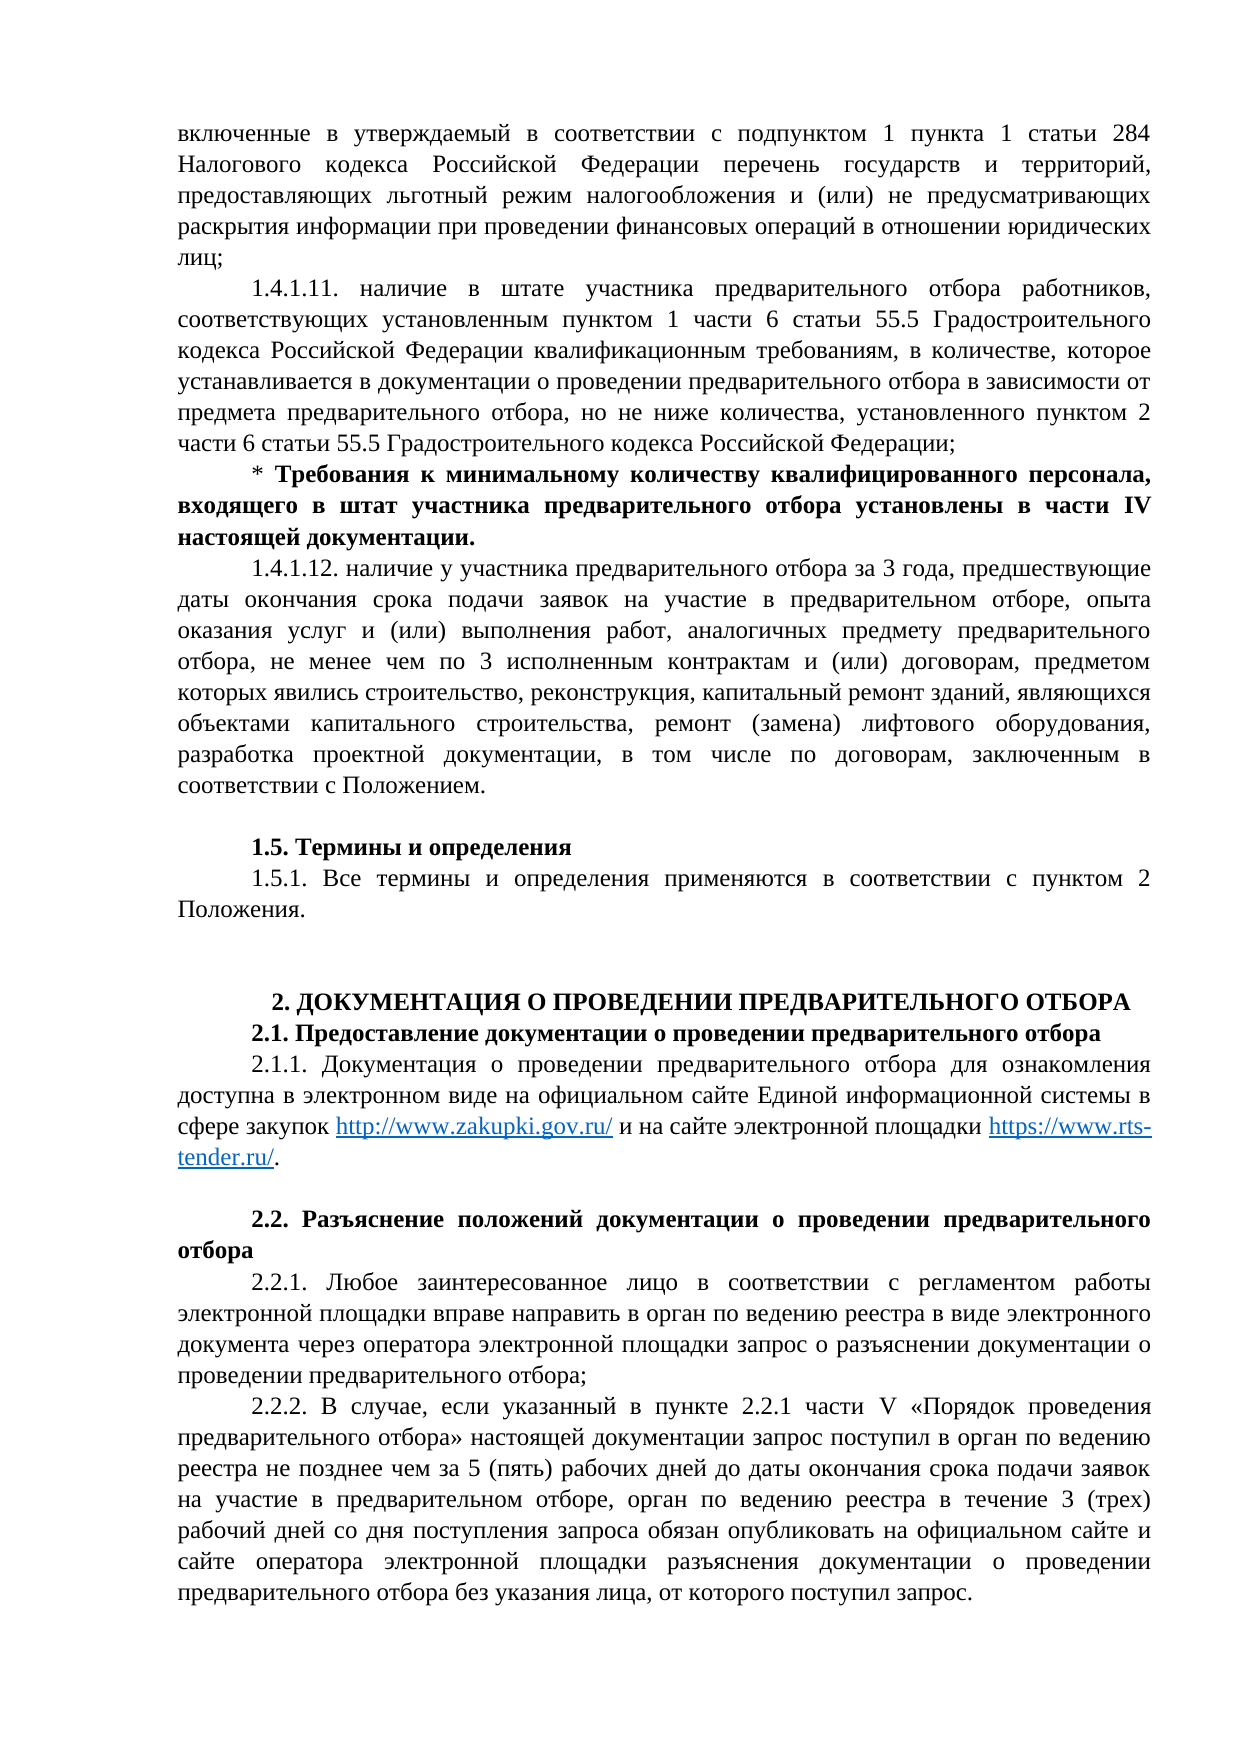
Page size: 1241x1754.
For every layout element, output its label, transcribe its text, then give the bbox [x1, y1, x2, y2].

list 2.1. Предоставление документации о проведении предварительного отбора [177, 1018, 1152, 1047]
list 2.2.1. Любое заинтересованное лицо в соответствии с регламентом работы электронной площадки вправе направить в орган по ведению реестра в виде электронного документа через оператора электронной площадки запрос о разъяснении документации о проведении предварительного отбора; [177, 1267, 1152, 1388]
list 2.1.1. Документация о проведении предварительного отбора для ознакомления доступна в электронном виде на официальном сайте Единой информационной системы в сфере закупок http://www.zakupki.gov.ru/ и на сайте электронной площадки https://www.rts-tender.ru/. [177, 1049, 1152, 1171]
list 1.5.1. Все термины и определения применяются в соответствии с пунктом 2 Положения. [177, 863, 1152, 923]
list 2. ДОКУМЕНТАЦИЯ О ПРОВЕДЕНИИ ПРЕДВАРИТЕЛЬНОГО ОТБОРА [177, 987, 1152, 1016]
list 1.4.1.12. наличие у участника предварительного отбора за 3 года, предшествующие даты окончания срока подачи заявок на участие в предварительном отборе, опыта оказания услуг и (или) выполнения работ, аналогичных предмету предварительного отбора, не менее чем по 3 исполненным контрактам и (или) договорам, предметом которых явились строительство, реконструкция, капитальный ремонт зданий, являющихся объектами капитального строительства, ремонт (замена) лифтового оборудования, разработка проектной документации, в том числе по договорам, заключенным в соответствии с Положением. [177, 553, 1152, 799]
list 1.5. Термины и определения [177, 832, 1152, 861]
list 2.2.2. В случае, если указанный в пункте 2.2.1 части V «Порядок проведения предварительного отбора» настоящей документации запрос поступил в орган по ведению реестра не позднее чем за 5 (пять) рабочих дней до даты окончания срока подачи заявок на участие в предварительном отборе, орган по ведению реестра в течение 3 (трех) рабочий дней со дня поступления запроса обязан опубликовать на официальном сайте и сайте оператора электронной площадки разъяснения документации о проведении предварительного отбора без указания лица, от которого поступил запрос. [177, 1391, 1152, 1606]
list 1.4.1.11. наличие в штате участника предварительного отбора работников, соответствующих установленным пунктом 1 части 6 статьи 55.5 Градостроительного кодекса Российской Федерации квалификационным требованиям, в количестве, которое устанавливается в документации о проведении предварительного отбора в зависимости от предмета предварительного отбора, но не ниже количества, установленного пунктом 2 части 6 статьи 55.5 Градостроительного кодекса Российской Федерации; [177, 273, 1152, 457]
list 2.2. Разъяснение положений документации о проведении предварительного отбора [177, 1204, 1152, 1264]
list 1.4.1.10. невозможность для участника предварительного отбора являться юридическим лицом, местом регистрации которого является государство или территория, включенные в утверждаемый в соответствии с подпунктом 1 пункта 1 статьи 284 Налогового кодекса Российской Федерации перечень государств и территорий, предоставляющих льготный режим налогообложения и (или) не предусматривающих раскрытия информации при проведении финансовых операций в отношении юридических лиц; [177, 118, 1152, 271]
list * Требования к минимальному количеству квалифицированного персонала, входящего в штат участника предварительного отбора установлены в части IV настоящей документации. [177, 459, 1152, 550]
